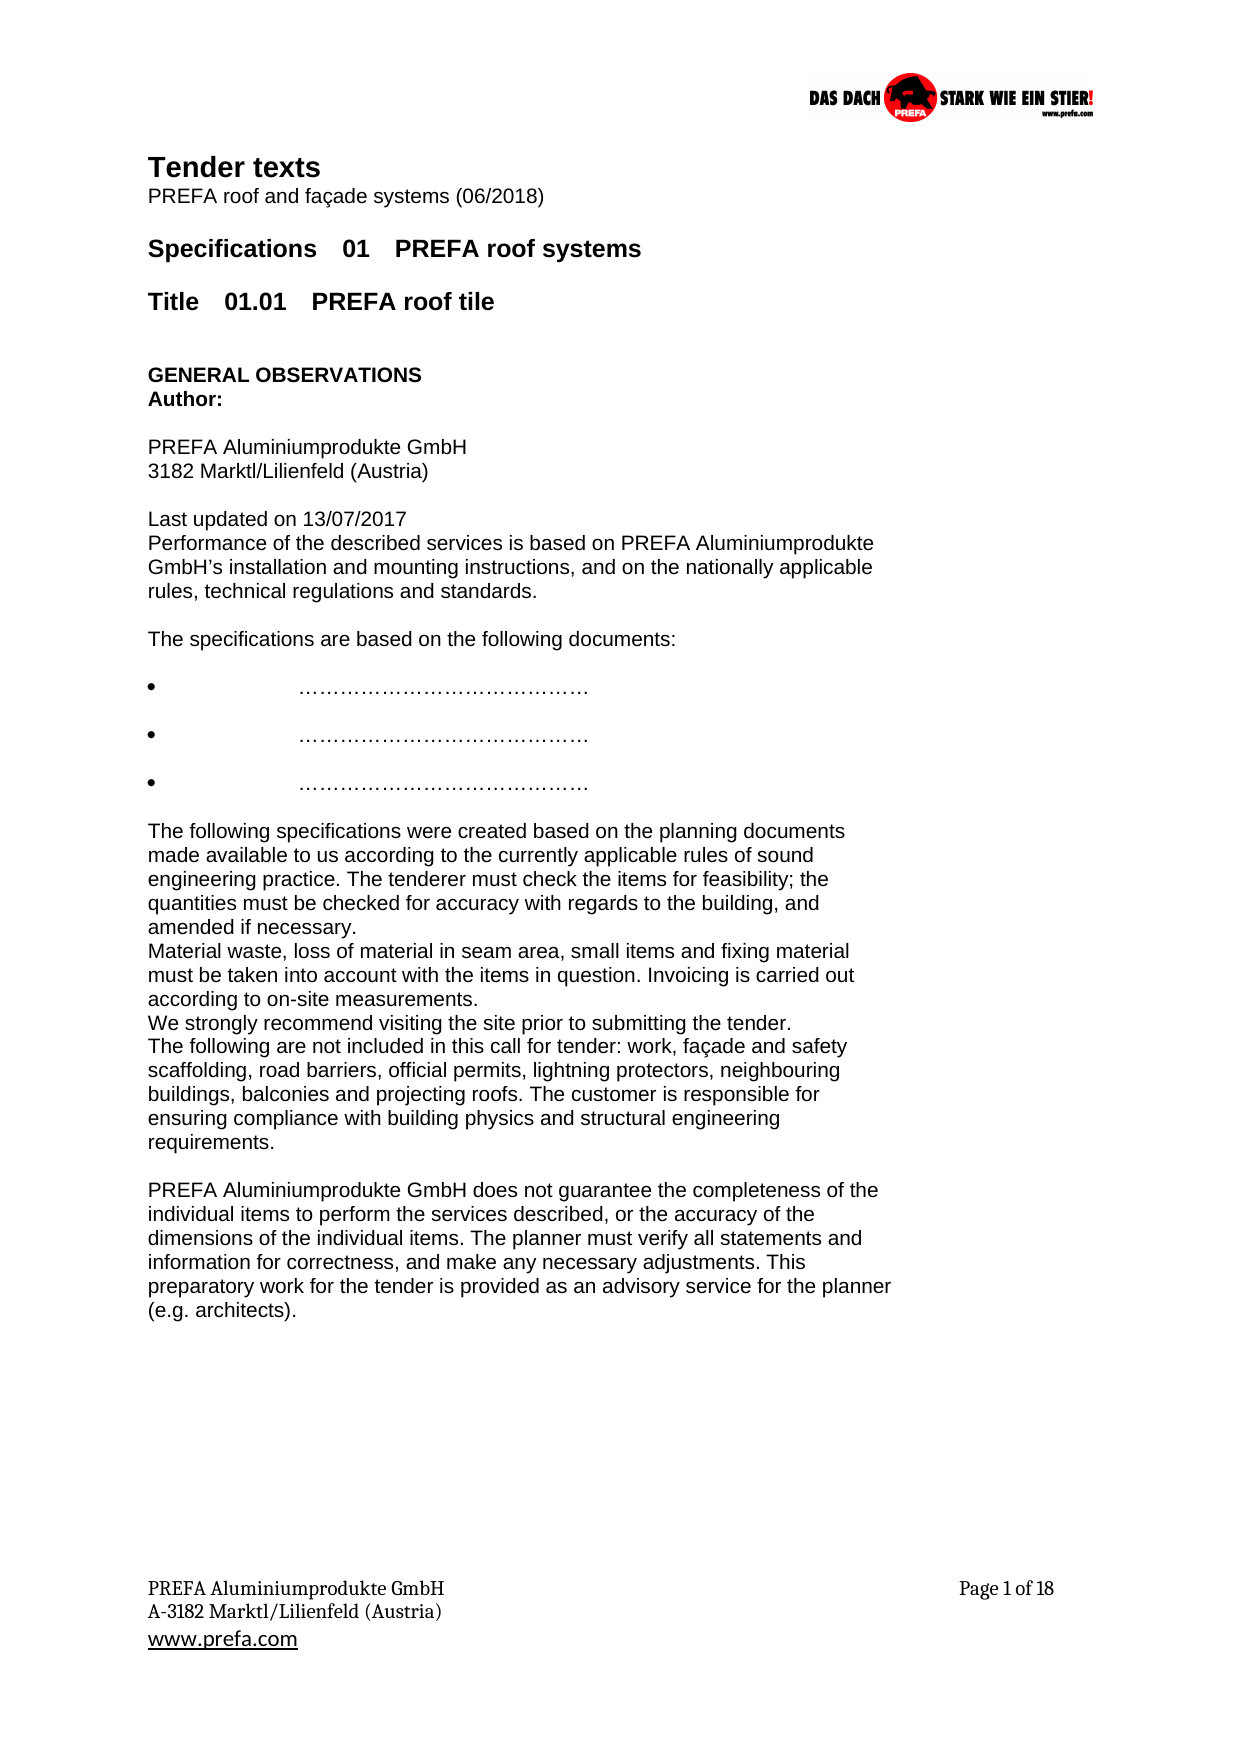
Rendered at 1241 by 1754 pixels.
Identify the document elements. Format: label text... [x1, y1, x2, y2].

text The specifications are based on the following documents: [148, 627, 898, 651]
text Tender texts [148, 150, 898, 183]
list …………………………………… [148, 723, 898, 747]
list …………………………………… [148, 771, 898, 795]
text GENERAL OBSERVATIONS [148, 363, 898, 387]
text PREFA Aluminiumprodukte GmbH does not guarantee the completeness of the individual items to perform the services described, or the accuracy of the dimensions of the individual items. The planner must verify all statements and information for correctness, and make any necessary adjustments. This preparatory work for the tender is provided as an advisory service for the planner (e.g. architects). [148, 1178, 898, 1322]
list …………………………………… [148, 674, 898, 699]
text Specifications 01 PREFA roof systems [148, 234, 898, 262]
text We strongly recommend visiting the site prior to submitting the tender. [148, 1010, 898, 1034]
text 3182 Marktl/Lilienfeld (Austria) [148, 459, 898, 483]
text The following specifications were created based on the planning documents made available to us according to the currently applicable rules of sound engineering practice. The tenderer must check the items for feasibility; the quantities must be checked for accuracy with regards to the building, and amended if necessary. [148, 819, 898, 938]
text Last updated on 13/07/2017 [148, 507, 898, 531]
text PREFA Aluminiumprodukte GmbH [148, 435, 898, 459]
text Title 01.01 PREFA roof tile [148, 286, 898, 315]
text The following are not included in this call for tender: work, façade and safety scaffolding, road barriers, official permits, lightning protectors, neighbouring buildings, balconies and projecting roofs. The customer is responsible for ensuring compliance with building physics and structural engineering requirements. [148, 1034, 898, 1154]
text PREFA roof and façade systems (06/2018) [148, 183, 898, 207]
picture [810, 73, 1093, 122]
text Material waste, loss of material in seam area, small items and fixing material must be taken into account with the items in question. Invoicing is carried out according to on-site measurements. [148, 938, 898, 1010]
text Performance of the described services is based on PREFA Aluminiumprodukte GmbH’s installation and mounting instructions, and on the nationally applicable rules, technical regulations and standards. [148, 531, 898, 603]
text Author: [148, 387, 898, 411]
